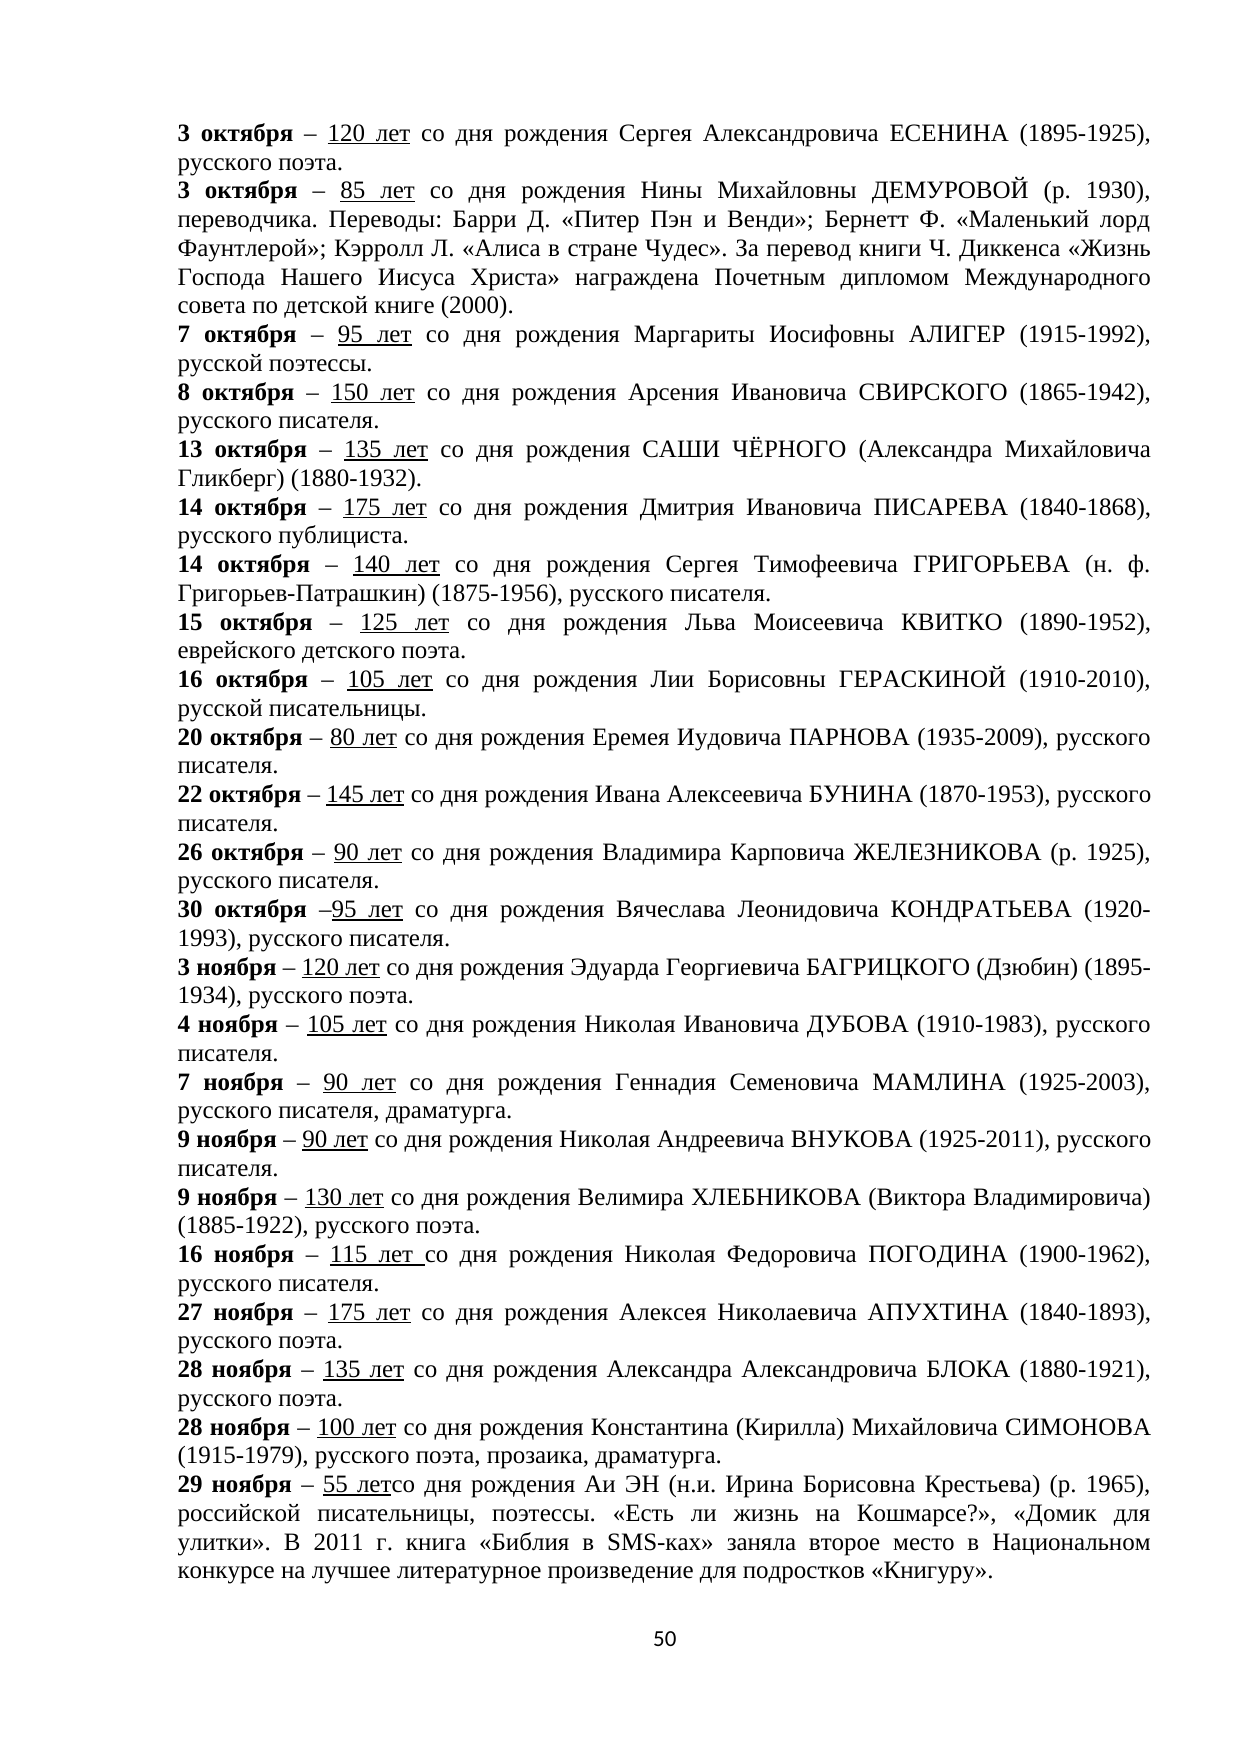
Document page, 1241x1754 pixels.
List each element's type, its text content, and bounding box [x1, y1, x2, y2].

text 22 октября – 145 лет со дня рождения Ивана Алексеевича БУНИНА (1870-1953), русского писателя. [177, 779, 1152, 837]
text 8 октября – 150 лет со дня рождения Арсения Ивановича СВИРСКОГО (1865-1942), русского писателя. [177, 377, 1152, 434]
text 3 ноября – 120 лет со дня рождения Эдуарда Георгиевича БАГРИЦКОГО (Дзюбин) (1895-1934), русского поэта. [177, 952, 1152, 1009]
text 13 октября – 135 лет со дня рождения САШИ ЧЁРНОГО (Александра Михайловича Гликберг) (1880-1932). [177, 434, 1152, 492]
text 7 октября – 95 лет со дня рождения Маргариты Иосифовны АЛИГЕР (1915-1992), русской поэтессы. [177, 319, 1152, 377]
text 14 октября – 140 лет со дня рождения Сергея Тимофеевича ГРИГОРЬЕВА (н. ф. Григорьев-Патрашкин) (1875-1956), русского писателя. [177, 549, 1152, 607]
text 9 ноября – 90 лет со дня рождения Николая Андреевича ВНУКОВА (1925-2011), русского писателя. [177, 1124, 1152, 1182]
text 20 октября – 80 лет со дня рождения Еремея Иудовича ПАРНОВА (1935-2009), русского писателя. [177, 722, 1152, 779]
text 3 октября – 120 лет со дня рождения Сергея Александровича ЕСЕНИНА (1895-1925), русского поэта. [177, 118, 1152, 176]
text 27 ноября – 175 лет со дня рождения Алексея Николаевича АПУХТИНА (1840-1893), русского поэта. [177, 1297, 1152, 1354]
text 28 ноября – 135 лет со дня рождения Александра Александровича БЛОКА (1880-1921), русского поэта. [177, 1354, 1152, 1412]
text 30 октября –95 лет со дня рождения Вячеслава Леонидовича КОНДРАТЬЕВА (1920-1993), русского писателя. [177, 894, 1152, 952]
text 15 октября – 125 лет со дня рождения Льва Моисеевича КВИТКО (1890-1952), еврейского детского поэта. [177, 607, 1152, 664]
text 4 ноября – 105 лет со дня рождения Николая Ивановича ДУБОВА (1910-1983), русского писателя. [177, 1009, 1152, 1067]
text 3 октября – 85 лет со дня рождения Нины Михайловны ДЕМУРОВОЙ (р. 1930), переводчика. Переводы: Барри Д. «Питер Пэн и Венди»; Бернетт Ф. «Маленький лорд Фаунтлерой»; Кэрролл Л. «Алиса в стране Чудес». За перевод книги Ч. Диккенса «Жизнь Господа Нашего Иисуса Христа» награждена Почетным дипломом Международного совета по детской книге (2000). [177, 176, 1152, 319]
text 9 ноября – 130 лет со дня рождения Велимира ХЛЕБНИКОВА (Виктора Владимировича) (1885-1922), русского поэта. [177, 1182, 1152, 1239]
text 14 октября – 175 лет со дня рождения Дмитрия Ивановича ПИСАРЕВА (1840-1868), русского публициста. [177, 492, 1152, 549]
text 16 октября – 105 лет со дня рождения Лии Борисовны ГЕРАСКИНОЙ (1910-2010), русской писательницы. [177, 664, 1152, 722]
text 26 октября – 90 лет со дня рождения Владимира Карповича ЖЕЛЕЗНИКОВА (р. 1925), русского писателя. [177, 837, 1152, 894]
text 7 ноября – 90 лет со дня рождения Геннадия Семеновича МАМЛИНА (1925-2003), русского писателя, драматурга. [177, 1067, 1152, 1124]
text 29 ноября – 55 летсо дня рождения Аи ЭН (н.и. Ирина Борисовна Крестьева) (р. 1965), российской писательницы, поэтессы. «Есть ли жизнь на Кошмарсе?», «Домик для улитки». В 2011 г. книга «Библия в SMS-ках» заняла второе место в Национальном конкурсе на лучшее литературное произведение для подростков «Книгуру». [177, 1469, 1152, 1584]
text 16 ноября – 115 лет со дня рождения Николая Федоровича ПОГОДИНА (1900-1962), русского писателя. [177, 1239, 1152, 1297]
text 28 ноября – 100 лет со дня рождения Константина (Кирилла) Михайловича СИМОНОВА (1915-1979), русского поэта, прозаика, драматурга. [177, 1412, 1152, 1469]
